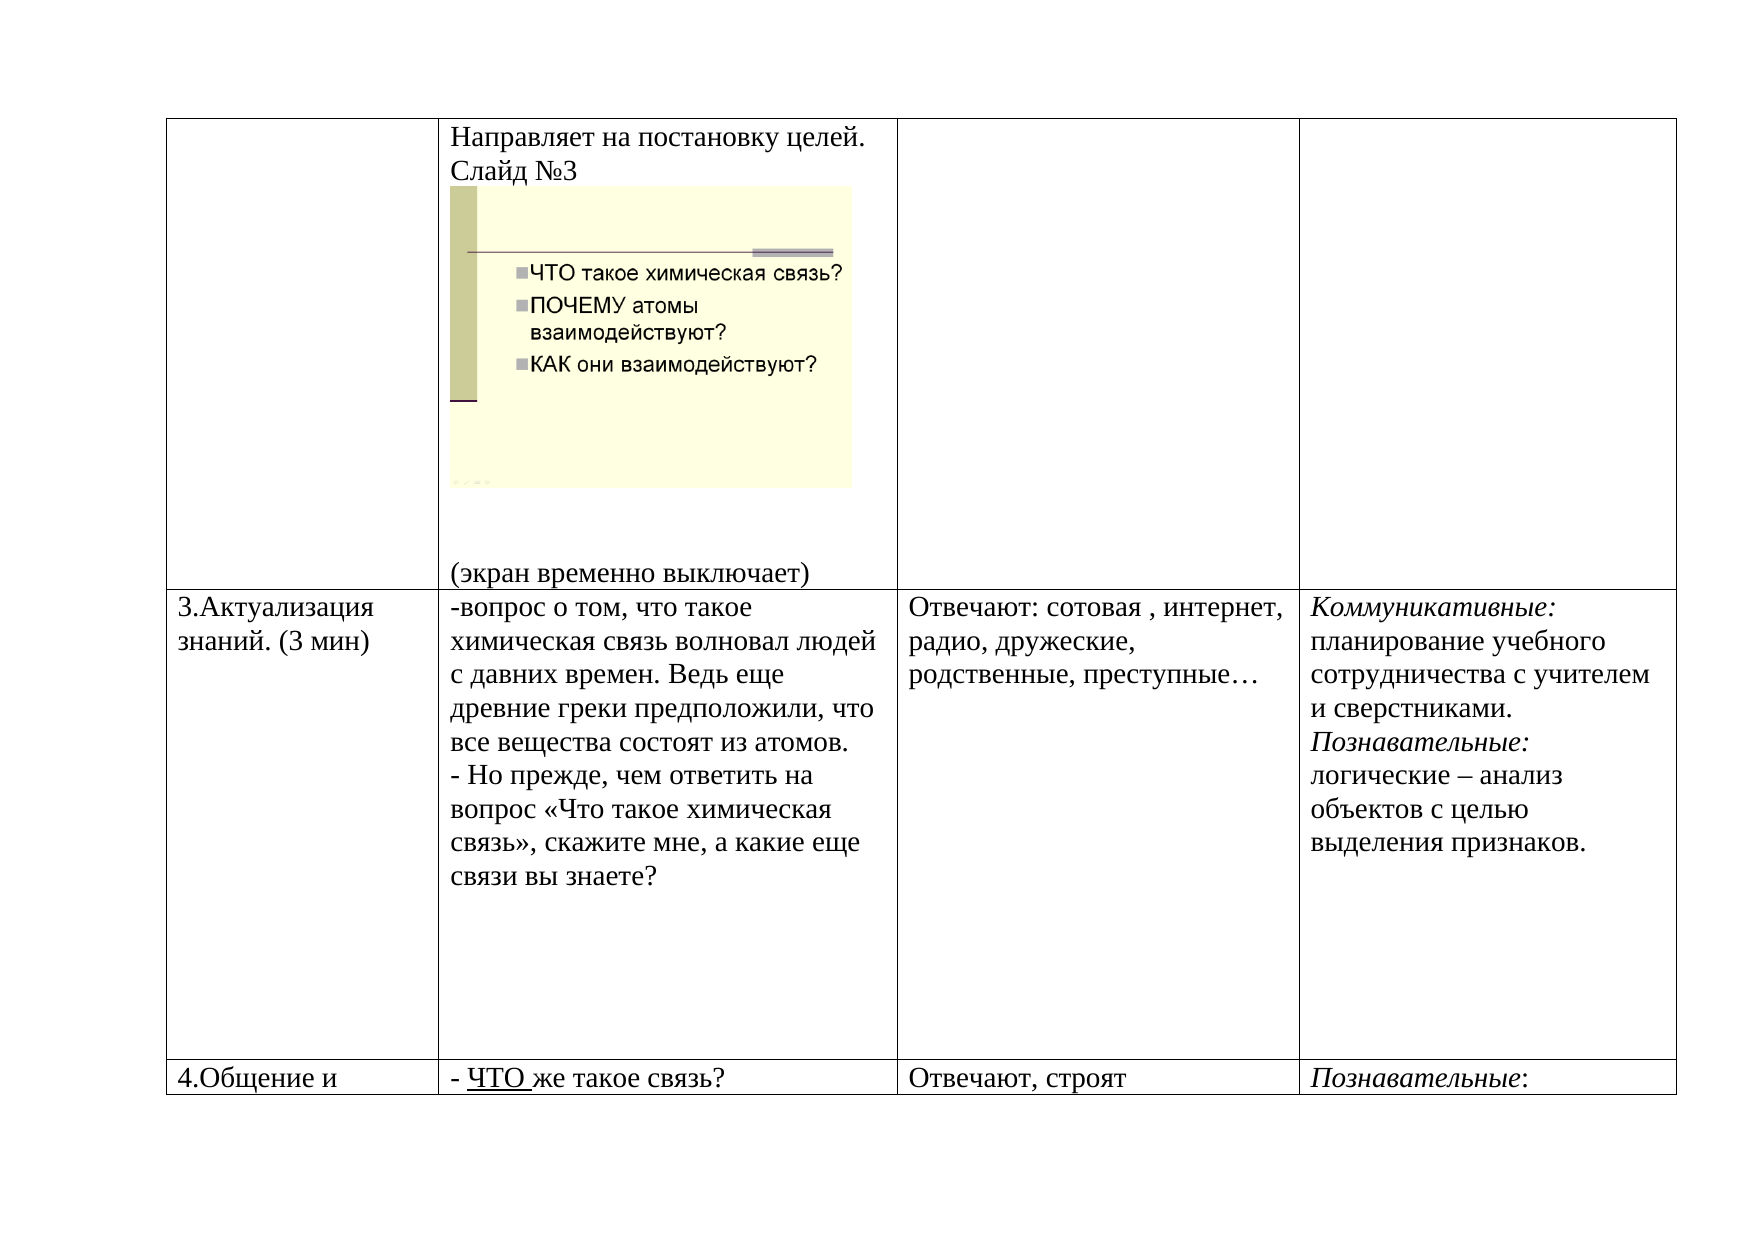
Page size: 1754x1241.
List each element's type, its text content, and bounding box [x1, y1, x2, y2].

table_cell Отвечают: сотовая , интернет, радио, дружеские, родственные, преступные… [898, 590, 1299, 1059]
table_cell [167, 119, 438, 588]
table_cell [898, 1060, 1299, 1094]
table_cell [898, 119, 1299, 588]
picture [450, 186, 853, 488]
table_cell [167, 1060, 438, 1094]
table_cell Коммуникативные: планирование учебного сотрудничества с учителем и сверстниками. Познавательные: логические – анализ объектов с целью выделения признаков. [1300, 590, 1676, 1059]
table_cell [1300, 1060, 1676, 1094]
table_cell 3.Актуализация знаний. (3 мин) [167, 590, 438, 1059]
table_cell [1300, 119, 1676, 588]
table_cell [439, 119, 897, 588]
table_cell -вопрос о том, что такое химическая связь волновал людей с давних времен. Ведь еще древние греки предположили, что все вещества состоят из атомов. - Но прежде, чем ответить на вопрос «Что такое химическая связь», скажите мне, а какие еще связи вы знаете? [439, 590, 897, 1059]
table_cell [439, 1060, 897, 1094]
